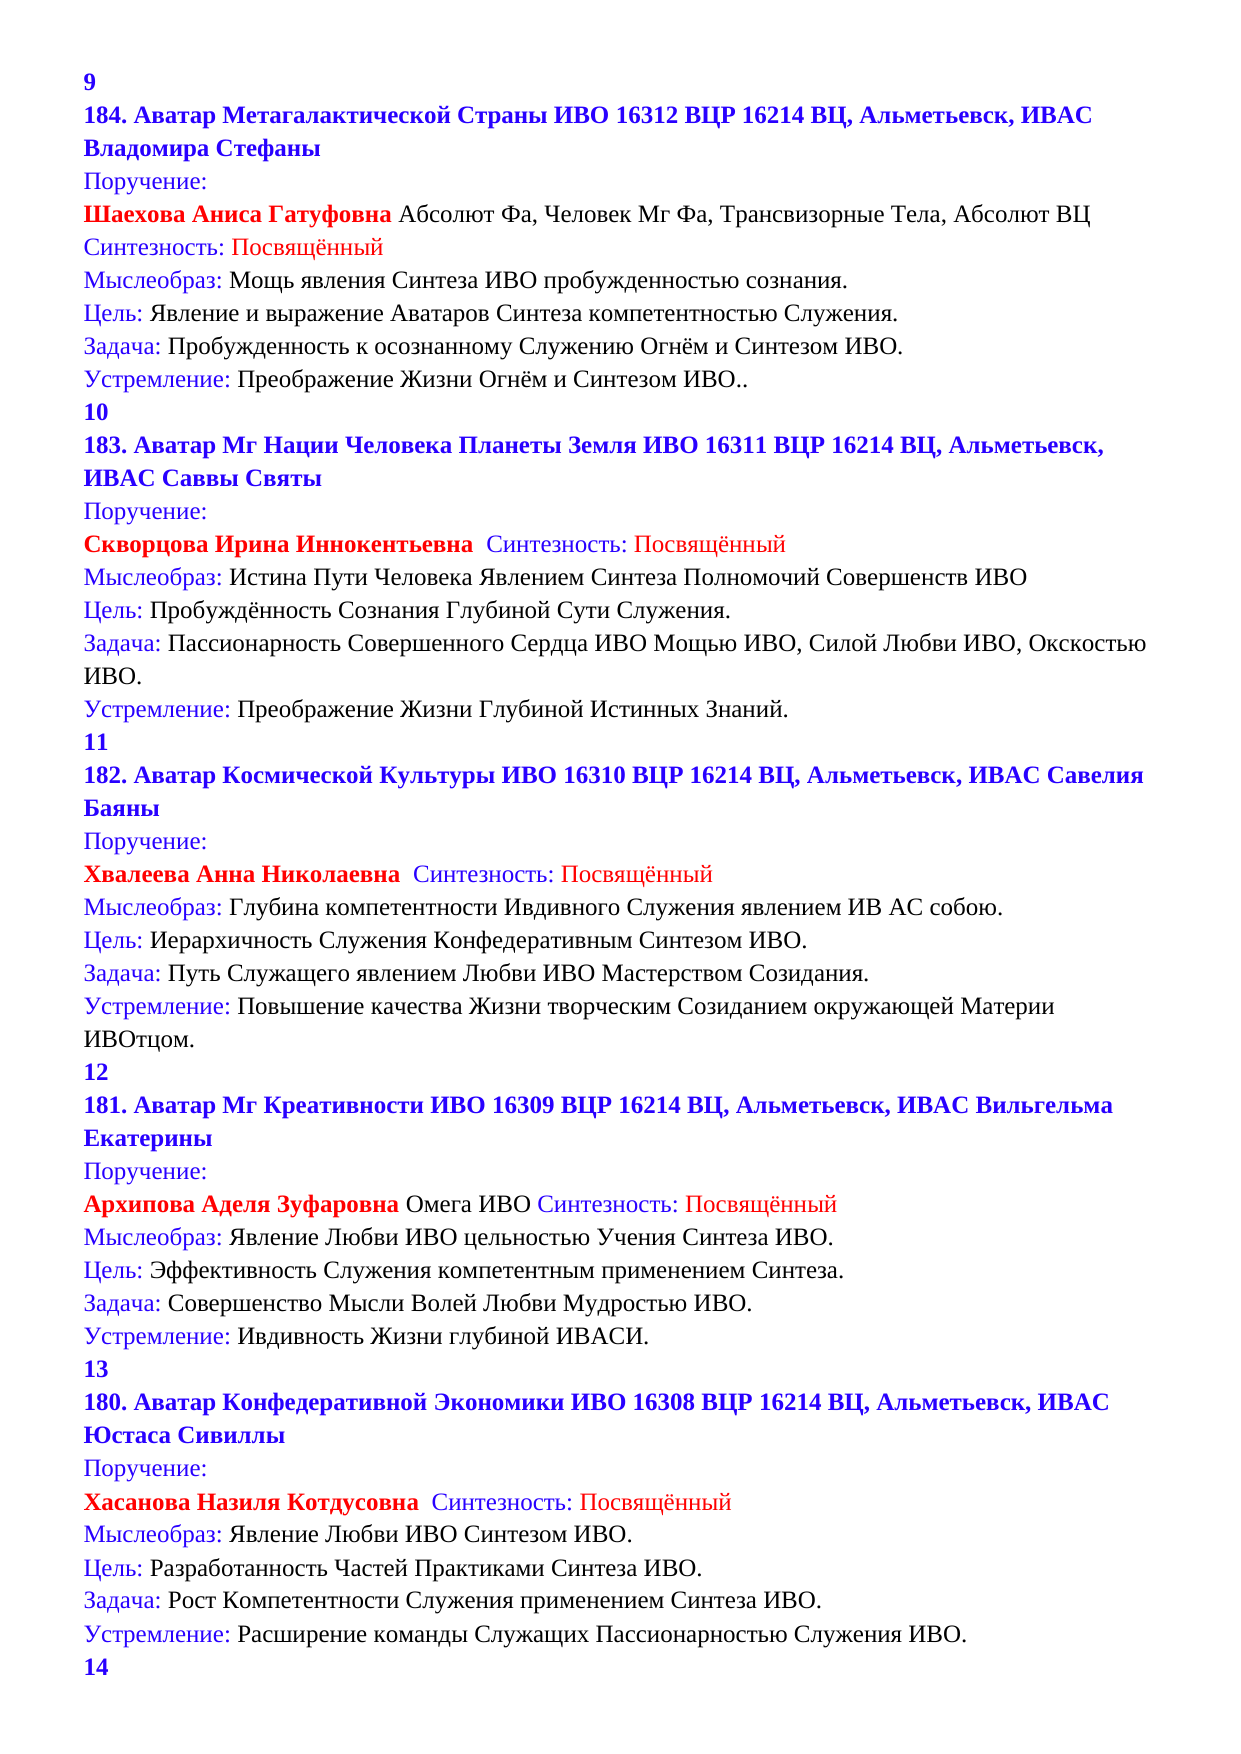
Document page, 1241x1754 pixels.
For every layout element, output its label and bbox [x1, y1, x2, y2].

text [83, 67, 1157, 1680]
